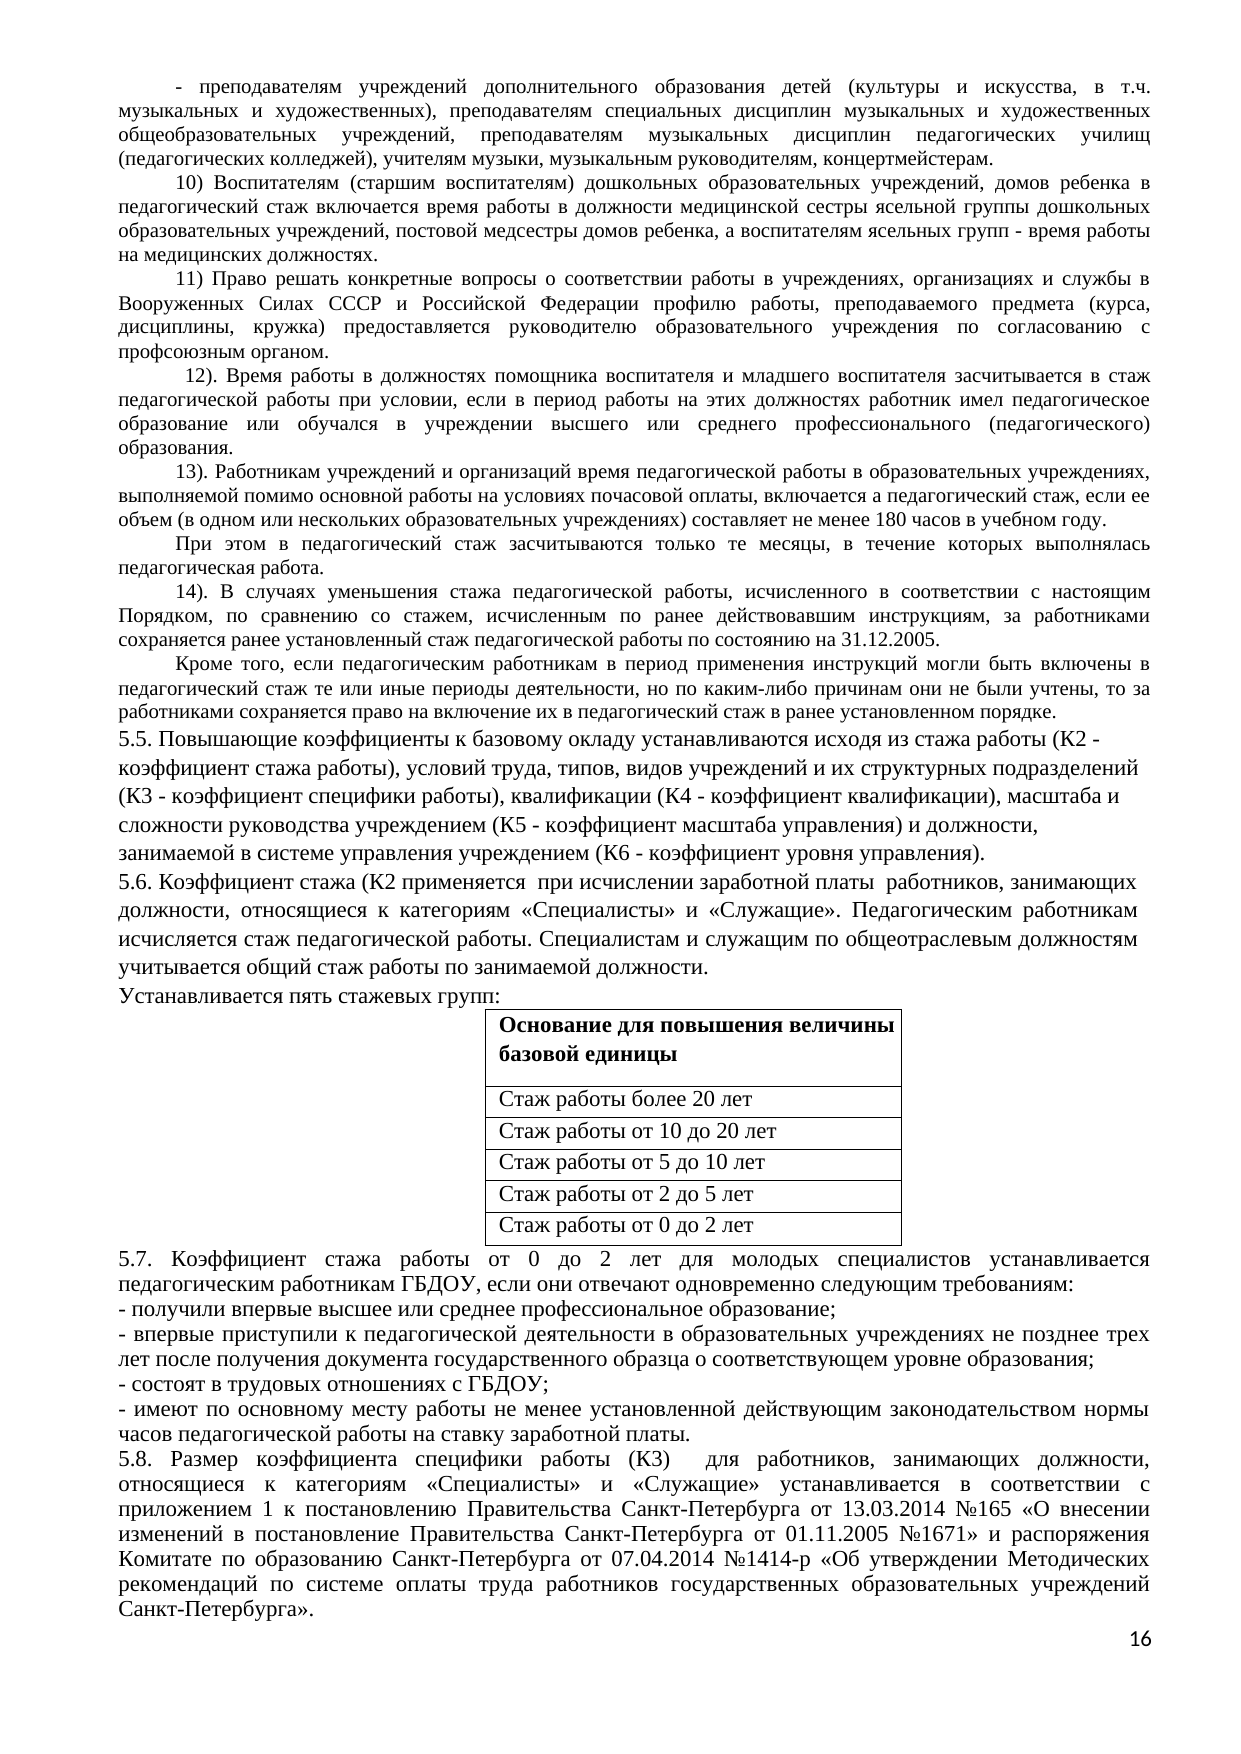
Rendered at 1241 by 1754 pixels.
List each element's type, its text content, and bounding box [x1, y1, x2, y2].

text При этом в педагогический стаж засчитываются только те месяцы, в течение которых выполнялась педагогическая работа. [118, 531, 1152, 579]
text 10) Воспитателям (старшим воспитателям) дошкольных образовательных учреждений, домов ребенка в педагогический стаж включается время работы в должности медицинской сестры ясельной группы дошкольных образовательных учреждений, постовой медсестры домов ребенка, а воспитателям ясельных групп - время работы на медицинских должностях. [118, 170, 1152, 266]
text 5.5. Повышающие коэффициенты к базовому окладу устанавливаются исходя из стажа работы (К2 - коэффициент стажа работы), условий труда, типов, видов учреждений и их структурных подразделений (К3 - коэффициент специфики работы), квалификации (К4 - коэффициент квалификации), масштаба и сложности руководства учреждением (К5 - коэффициент масштаба управления) и должности, занимаемой в системе управления учреждением (К6 - коэффициент уровня управления). [118, 723, 1152, 866]
text Устанавливается пять стажевых групп: [118, 980, 1139, 1009]
table_cell Стаж работы от 2 до 5 лет [486, 1181, 901, 1212]
text Кроме того, если педагогическим работникам в период применения инструкций могли быть включены в педагогический стаж те или иные периоды деятельности, но по каким-либо причинам они не были учтены, то за работниками сохраняется право на включение их в педагогический стаж в ранее установленном порядке. [118, 651, 1152, 723]
table_cell Стаж работы от 5 до 10 лет [486, 1150, 901, 1180]
table_cell Стаж работы от 0 до 2 лет [486, 1213, 901, 1245]
text 5.8. Размер коэффициента специфики работы (К3) для работников, занимающих должности, относящиеся к категориям «Специалисты» и «Служащие» устанавливается в соответствии с приложением 1 к постановлению Правительства Санкт-Петербурга от 13.03.2014 №165 «О внесении изменений в постановление Правительства Санкт-Петербурга от 01.11.2005 №1671» и распоряжения Комитате по образованию Санкт-Петербурга от 07.04.2014 №1414-р «Об утверждении Методических рекомендаций по системе оплаты труда работников государственных образовательных учреждений Санкт-Петербурга». [118, 1446, 1152, 1621]
text 12). Время работы в должностях помощника воспитателя и младшего воспитателя засчитывается в стаж педагогической работы при условии, если в период работы на этих должностях работник имел педагогическое образование или обучался в учреждении высшего или среднего профессионального (педагогического) образования. [118, 363, 1152, 459]
text - имеют по основному месту работы не менее установленной действующим законодательством нормы часов педагогической работы на ставку заработной платы. [118, 1396, 1152, 1446]
table_cell Стаж работы от 10 до 20 лет [486, 1118, 901, 1149]
text 13). Работникам учреждений и организаций время педагогической работы в образовательных учреждениях, выполняемой помимо основной работы на условиях почасовой оплаты, включается а педагогический стаж, если ее объем (в одном или нескольких образовательных учреждениях) составляет не менее 180 часов в учебном году. [118, 459, 1152, 531]
text 11) Право решать конкретные вопросы о соответствии работы в учреждениях, организациях и службы в Вооруженных Силах СССР и Российской Федерации профилю работы, преподаваемого предмета (курса, дисциплины, кружка) предоставляется руководителю образовательного учреждения по согласованию с профсоюзным органом. [118, 266, 1152, 363]
table_cell Стаж работы более 20 лет [486, 1087, 901, 1117]
text 5.7. Коэффициент стажа работы от 0 до 2 лет для молодых специалистов устанавливается педагогическим работникам ГБДОУ, если они отвечают одновременно следующим требованиям: [118, 1246, 1152, 1296]
text 5.6. Коэффициент стажа (К2 применяется при исчислении заработной платы работников, занимающих должности, относящиеся к категориям «Специалисты» и «Служащие». Педагогическим работникам исчисляется стаж педагогической работы. Специалистам и служащим по общеотраслевым должностям учитывается общий стаж работы по занимаемой должности. [118, 866, 1139, 980]
text - получили впервые высшее или среднее профессиональное образование; [118, 1296, 1152, 1321]
text 14). В случаях уменьшения стажа педагогической работы, исчисленного в соответствии с настоящим Порядком, по сравнению со стажем, исчисленным по ранее действовавшим инструкциям, за работниками сохраняется ранее установленный стаж педагогической работы по состоянию на 31.12.2005. [118, 579, 1152, 651]
table_header Основание для повышения величины базовой единицы [486, 1010, 901, 1086]
text - преподавателям учреждений дополнительного образования детей (культуры и искусства, в т.ч. музыкальных и художественных), преподавателям специальных дисциплин музыкальных и художественных общеобразовательных учреждений, преподавателям музыкальных дисциплин педагогических училищ (педагогических колледжей), учителям музыки, музыкальным руководителям, концертмейстерам. [118, 74, 1152, 170]
text - состоят в трудовых отношениях с ГБДОУ; [118, 1371, 1152, 1396]
text - впервые приступили к педагогической деятельности в образовательных учреждениях не позднее трех лет после получения документа государственного образца о соответствующем уровне образования; [118, 1321, 1152, 1371]
